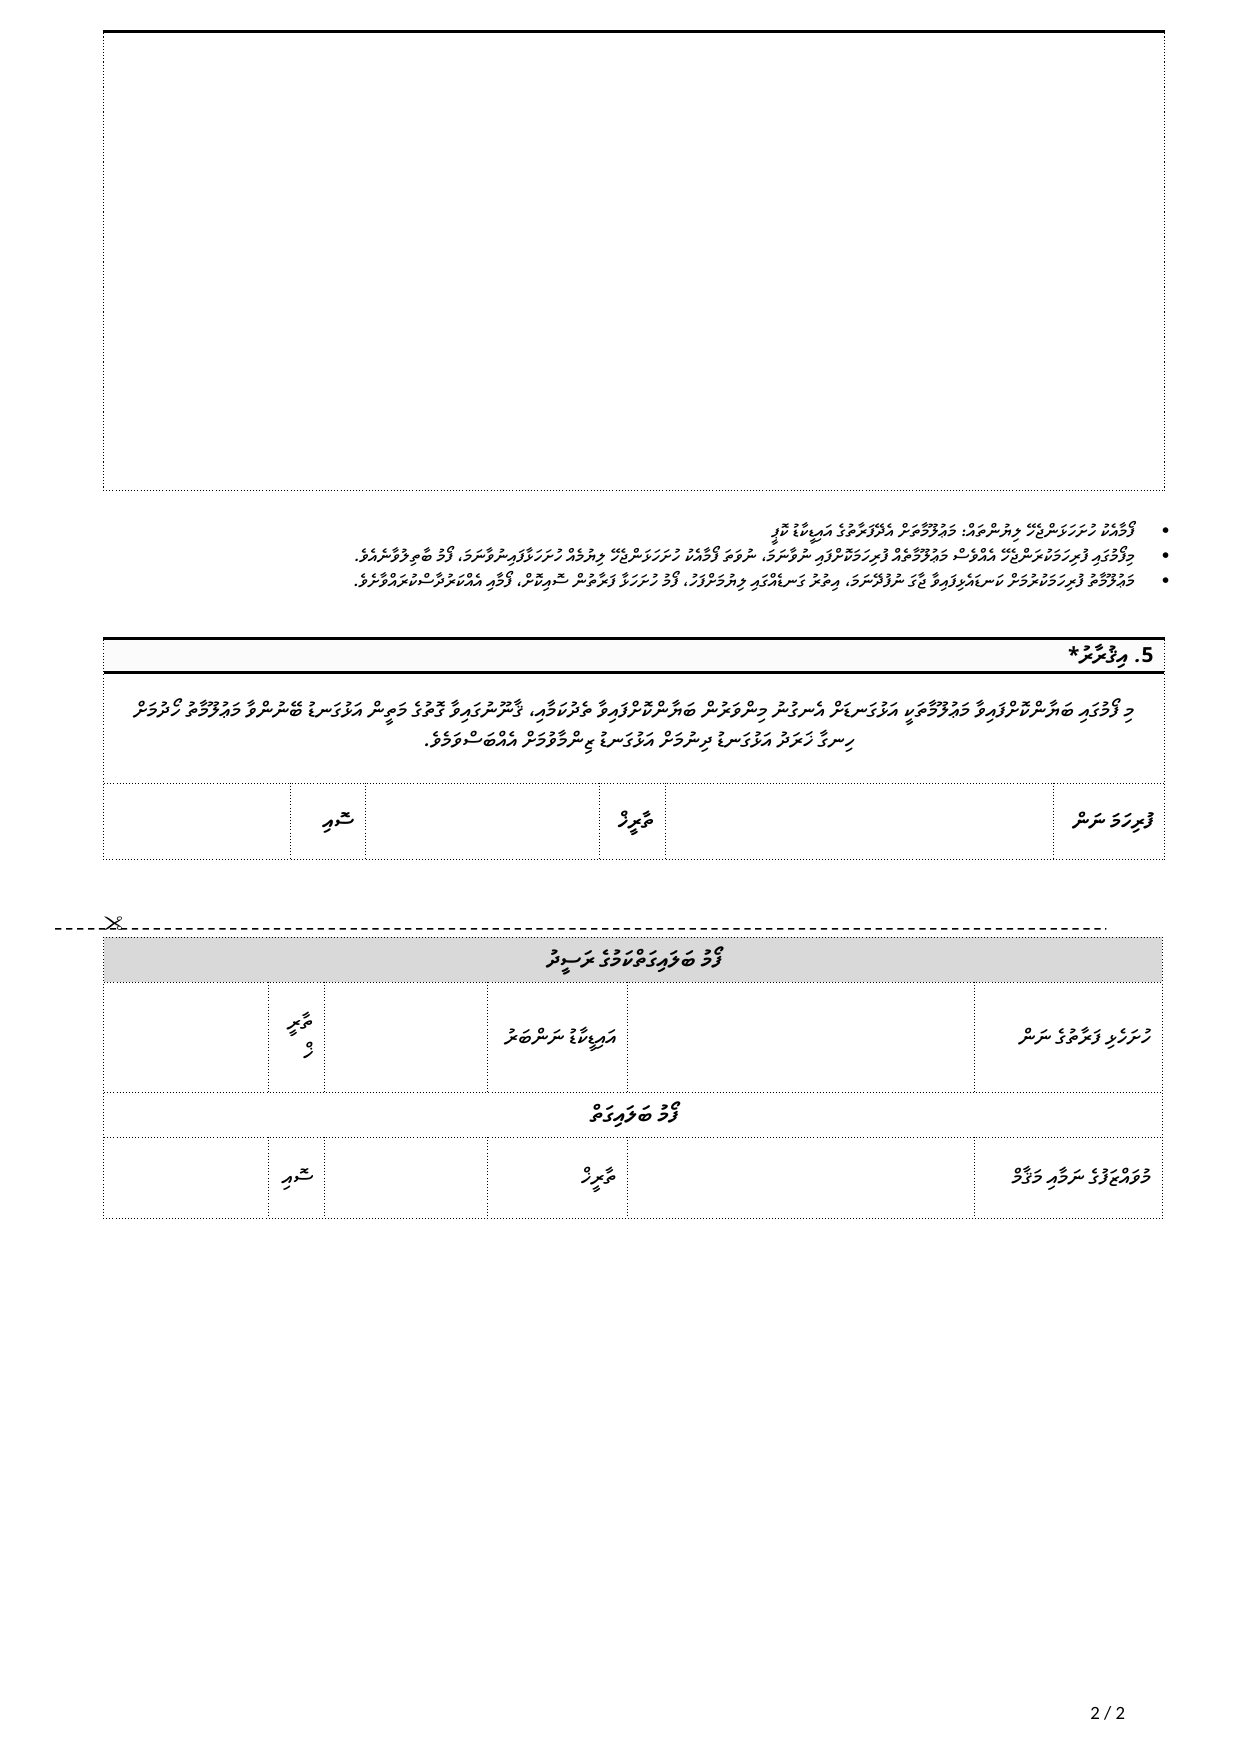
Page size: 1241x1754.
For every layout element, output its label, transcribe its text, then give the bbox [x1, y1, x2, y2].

table_cell ތާރީޚް [600, 783, 665, 859]
table_cell [325, 982, 487, 1092]
table_cell ފޯމު ބަލައިގަތް [104, 1092, 1162, 1137]
table_cell ހުށަހެޅި ފަރާތުގެ ނަން [975, 982, 1162, 1092]
table_cell [104, 1137, 268, 1217]
list މަޢުލޫމާތު ފުރިހަމަކުރުމަށް ކަނޑައެޅިފައިވާ ޖާގަ ނުފުދޭނަމަ، އިތުރު ގަނޑެއްގައި ލިޔުމަށްފަހު، ފޯމު ހުށަހަޅާ ފަރާތުން ސޮއިކޮށް، ފޯމާއި އެއްކަރުދާސްކުރައްވާށެވެ. [103, 569, 1163, 594]
table_header ފޯމު ބަލައިގަތްކަމުގެ ރަސީދު [104, 937, 1162, 982]
table_cell [366, 783, 600, 859]
table_header [104, 640, 426, 671]
table_cell [104, 982, 268, 1092]
table_cell [104, 33, 1165, 490]
table_cell ފުރިހަމަ ނަން [1053, 783, 1165, 859]
table_cell [665, 783, 1053, 859]
table_cell މުވައްޒަފުގެ ނަމާއި މަޤާމް [975, 1137, 1162, 1217]
table_cell އައިޑީކާޑު ނަންބަރު [487, 982, 628, 1092]
table_cell މި ފޯމުގައި ބަޔާންކޮށްފައިވާ މަޢުލޫމާތަކީ އަޅުގަނޑަށް އެނގުނު މިންވަރުން ބަޔާންކޮށްފައިވާ ތެދުކަމާއި، ޤާނޫނުގައިވާ ގޮތުގެ މަތީން އަޅުގަނޑު ބޭނުންވާ މަޢުލޫމާތު ހޯދުމަށް ހިނގާ ޚަރަދު އަޅުގަނޑު ދިނުމަށް އަޅުގަނޑު ޒިންމާވުމަށް އެއްބަސްވަމެވެ. [104, 672, 1165, 782]
list ފޯމާއެކު ހުށަހަޅަންޖެހޭ ލިޔުންތައް: މަޢުލޫމާތަށް އެދޭފަރާތުގެ އައިޑީކާޑު ކޮޕީ [103, 519, 1163, 544]
table_cell [104, 783, 291, 859]
table_cell ތާރީޚް [268, 982, 325, 1092]
table_cell [325, 1137, 487, 1217]
table_cell ސޮއި [291, 783, 366, 859]
table_cell [628, 1137, 975, 1217]
table_cell ސޮއި [268, 1137, 325, 1217]
list މިފޯމުގައި ފުރިހަމަކުރަންޖެހޭ އެއްވެސް މަޢުލޫމާތެއް ފުރިހަމަކޮށްފައި ނުވާނަމަ، ނުވަތަ ފޯމާއެކު ހުށަހަޅަންޖެހޭ ލިޔުމެއް ހުށަހަޅާފައިނުވާނަމަ، ފޯމު ބާތިލުވާނެއެވެ. [103, 544, 1163, 569]
table_header 5. އިޤުރާރު* [426, 640, 1165, 671]
table_cell [628, 982, 975, 1092]
table_cell ތާރީޚް [487, 1137, 628, 1217]
